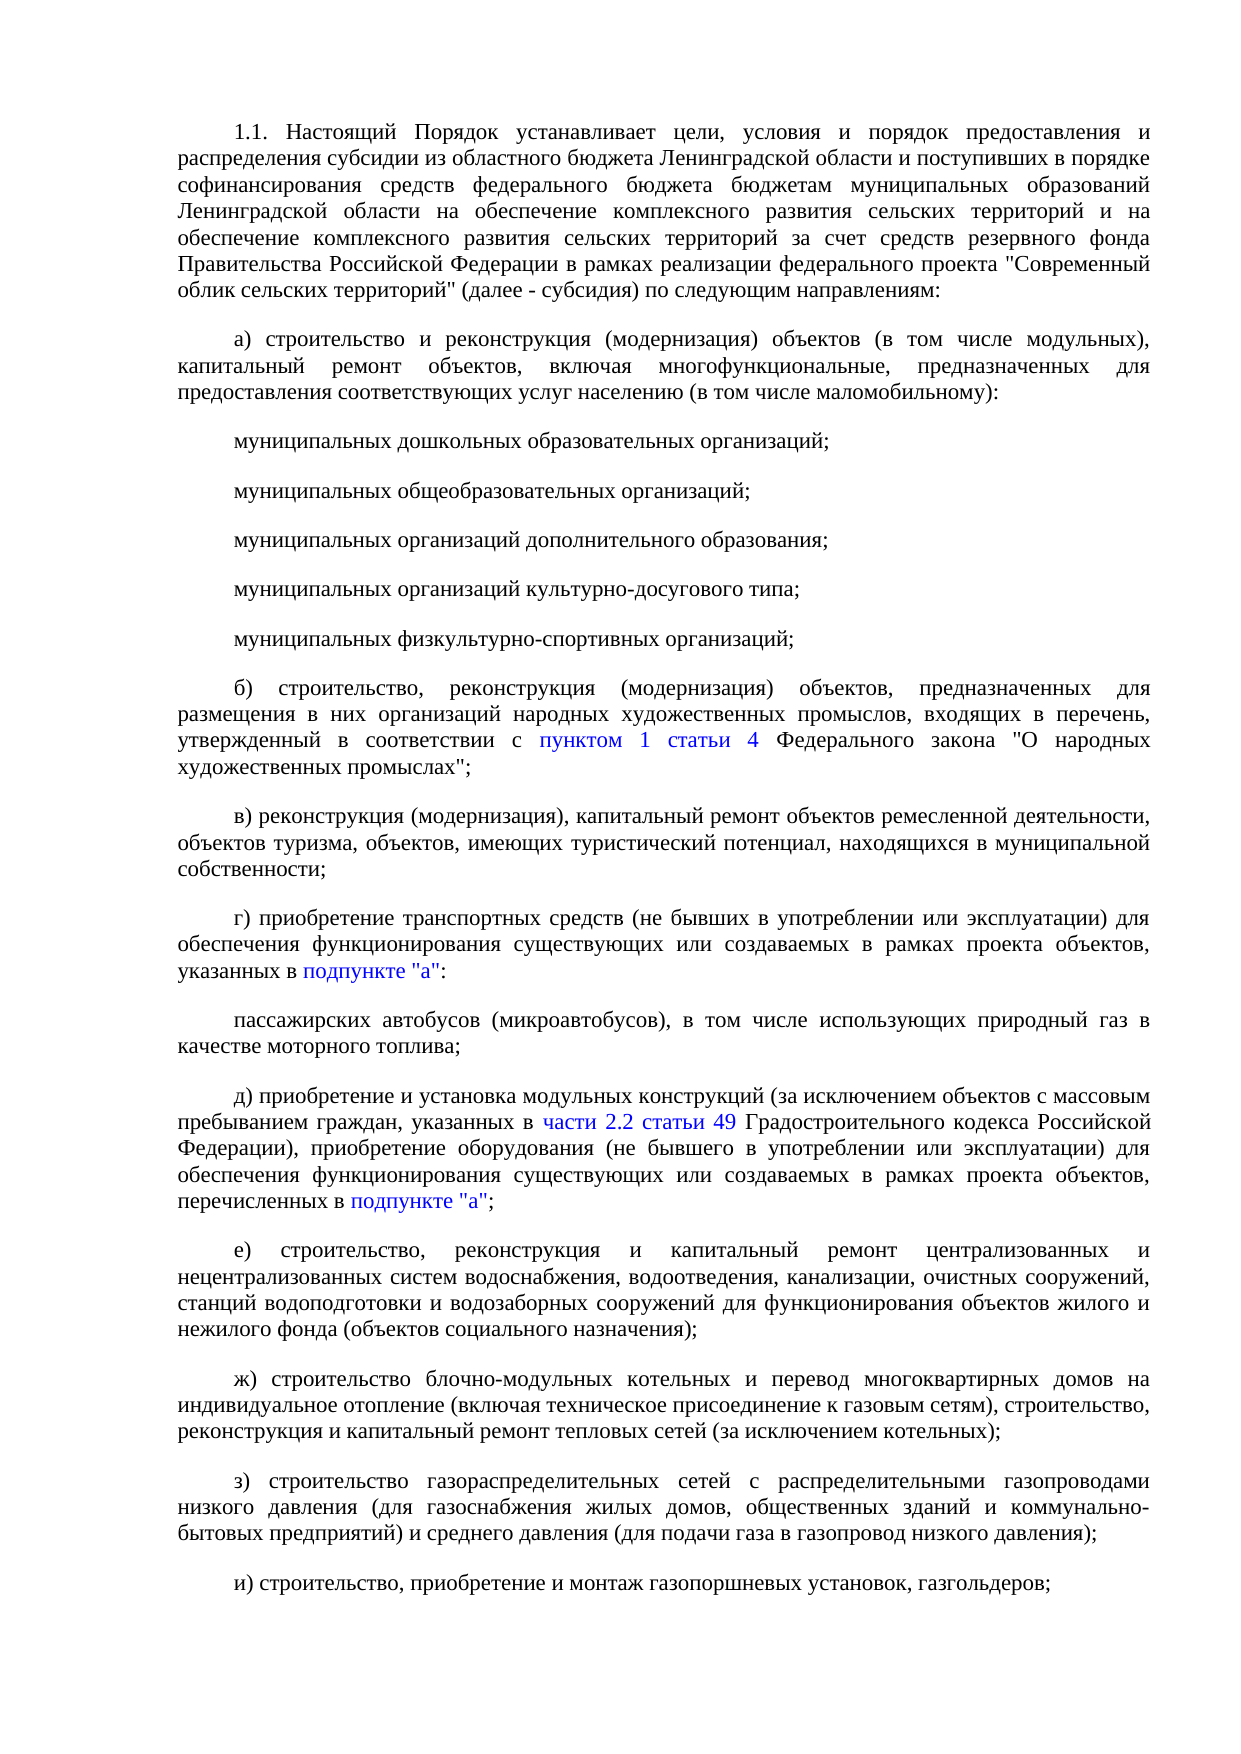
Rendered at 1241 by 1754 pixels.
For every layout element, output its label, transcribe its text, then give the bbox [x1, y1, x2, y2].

text ж) строительство блочно-модульных котельных и перевод многоквартирных домов на индивидуальное отопление (включая техническое присоединение к газовым сетям), строительство, реконструкция и капитальный ремонт тепловых сетей (за исключением котельных); [177, 1365, 1152, 1444]
text е) строительство, реконструкция и капитальный ремонт централизованных и нецентрализованных систем водоснабжения, водоотведения, канализации, очистных сооружений, станций водоподготовки и водозаборных сооружений для функционирования объектов жилого и нежилого фонда (объектов социального назначения); [177, 1236, 1152, 1342]
text з) строительство газораспределительных сетей с распределительными газопроводами низкого давления (для газоснабжения жилых домов, общественных зданий и коммунально-бытовых предприятий) и среднего давления (для подачи газа в газопровод низкого давления); [177, 1467, 1152, 1546]
text г) приобретение транспортных средств (не бывших в употреблении или эксплуатации) для обеспечения функционирования существующих или создаваемых в рамках проекта объектов, указанных в подпункте "а": [177, 904, 1152, 983]
text д) приобретение и установка модульных конструкций (за исключением объектов с массовым пребыванием граждан, указанных в части 2.2 статьи 49 Градостроительного кодекса Российской Федерации), приобретение оборудования (не бывшего в употреблении или эксплуатации) для обеспечения функционирования существующих или создаваемых в рамках проекта объектов, перечисленных в подпункте "а"; [177, 1082, 1152, 1213]
text а) строительство и реконструкция (модернизация) объектов (в том числе модульных), капитальный ремонт объектов, включая многофункциональные, предназначенных для предоставления соответствующих услуг населению (в том числе маломобильному): [177, 326, 1152, 404]
text муниципальных общеобразовательных организаций; [177, 477, 1152, 503]
text б) строительство, реконструкция (модернизация) объектов, предназначенных для размещения в них организаций народных художественных промыслов, входящих в перечень, утвержденный в соответствии с пунктом 1 статьи 4 Федерального закона "О народных художественных промыслах"; [177, 674, 1152, 779]
text в) реконструкция (модернизация), капитальный ремонт объектов ремесленной деятельности, объектов туризма, объектов, имеющих туристический потенциал, находящихся в муниципальной собственности; [177, 802, 1152, 881]
text пассажирских автобусов (микроавтобусов), в том числе использующих природный газ в качестве моторного топлива; [177, 1006, 1152, 1059]
text муниципальных организаций дополнительного образования; [177, 526, 1152, 552]
text муниципальных физкультурно-спортивных организаций; [177, 624, 1152, 651]
text муниципальных дошкольных образовательных организаций; [177, 427, 1152, 454]
text и) строительство, приобретение и монтаж газопоршневых установок, газгольдеров; [177, 1569, 1152, 1595]
text муниципальных организаций культурно-досугового типа; [177, 575, 1152, 602]
text 1.1. Настоящий Порядок устанавливает цели, условия и порядок предоставления и распределения субсидии из областного бюджета Ленинградской области и поступивших в порядке софинансирования средств федерального бюджета бюджетам муниципальных образований Ленинградской области на обеспечение комплексного развития сельских территорий и на обеспечение комплексного развития сельских территорий за счет средств резервного фонда Правительства Российской Федерации в рамках реализации федерального проекта "Современный облик сельских территорий" (далее - субсидия) по следующим направлениям: [177, 118, 1152, 303]
